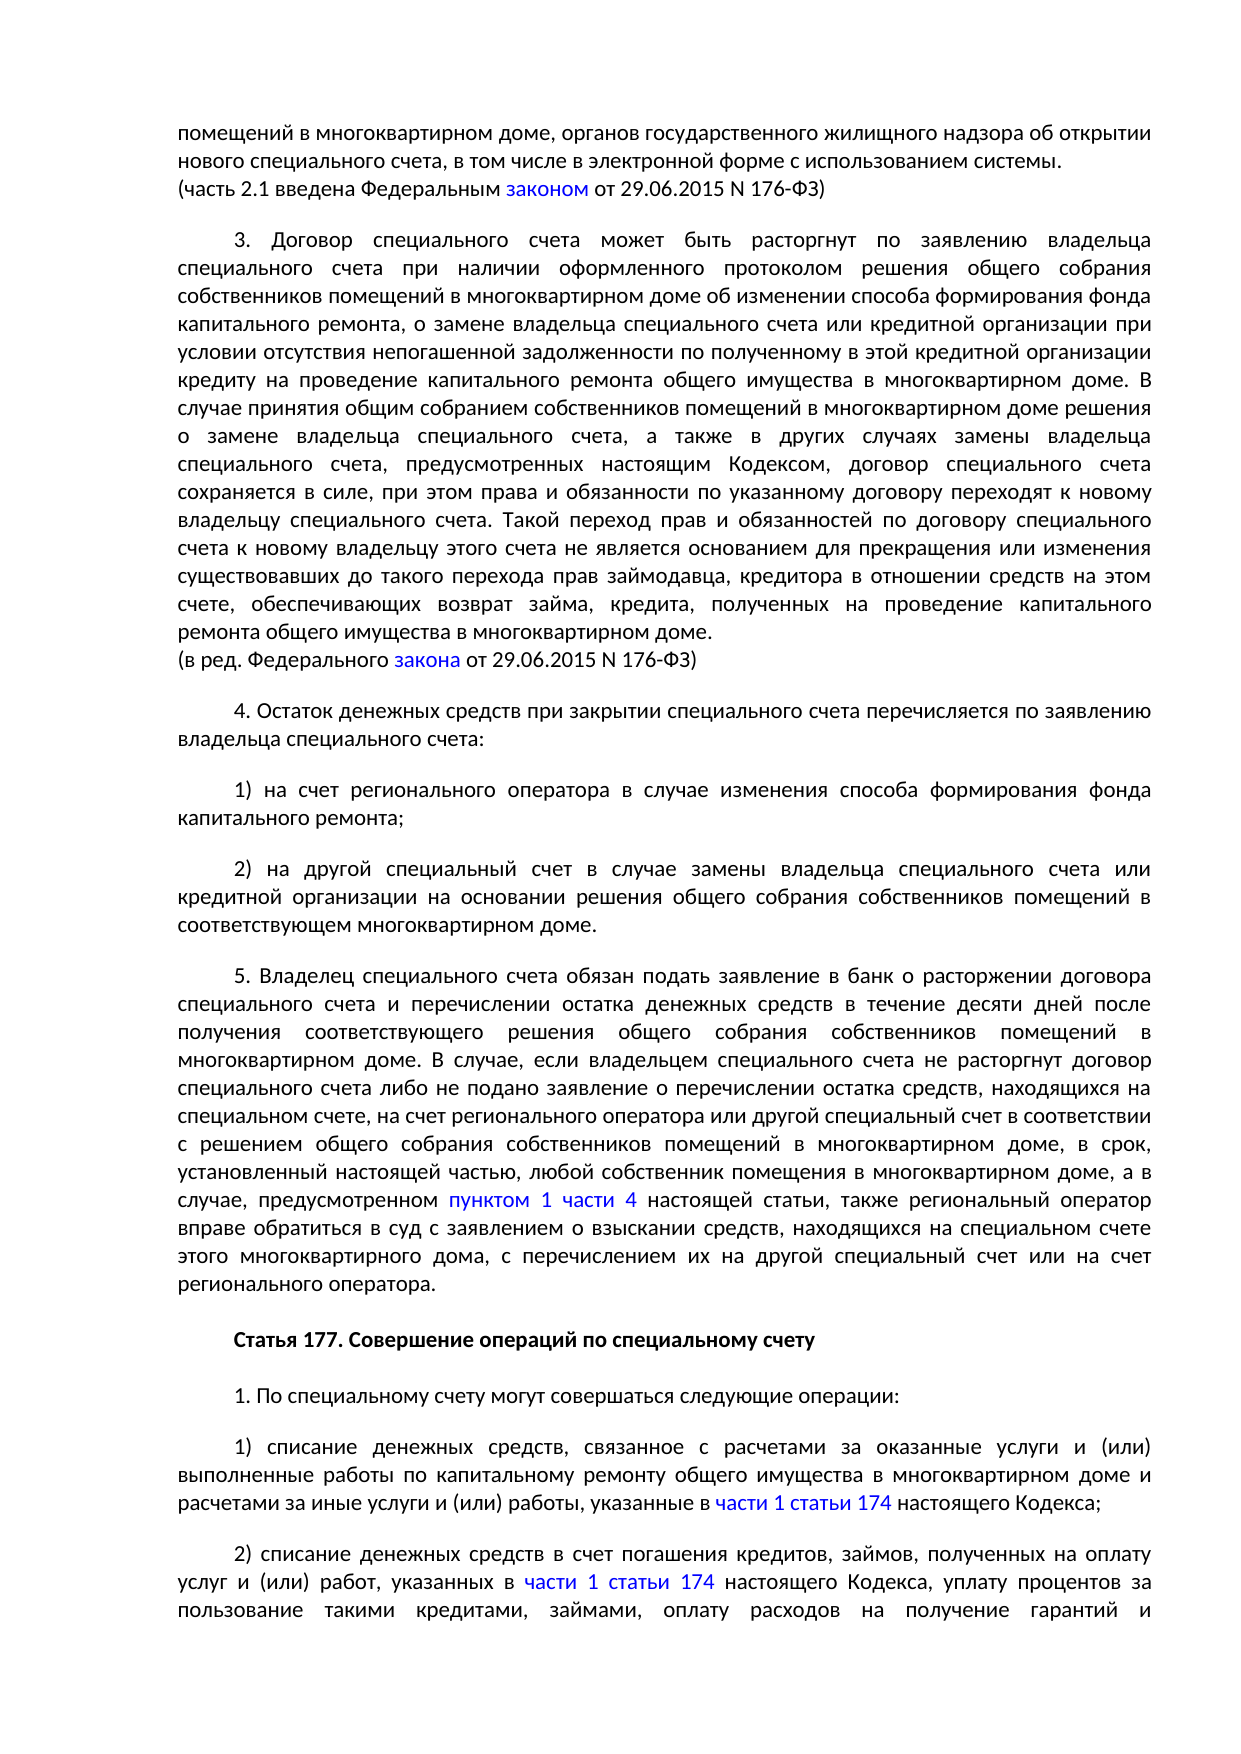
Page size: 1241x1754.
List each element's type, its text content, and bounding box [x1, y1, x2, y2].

text 4. Остаток денежных средств при закрытии специального счета перечисляется по заявлению владельца специального счета: [177, 696, 1152, 752]
text 1) на счет регионального оператора в случае изменения способа формирования фонда капитального ремонта; [177, 775, 1152, 831]
title Статья 177. Совершение операций по специальному счету [177, 1326, 1152, 1353]
text 3. Договор специального счета может быть расторгнут по заявлению владельца специального счета при наличии оформленного протоколом решения общего собрания собственников помещений в многоквартирном доме об изменении способа формирования фонда капитального ремонта, о замене владельца специального счета или кредитной организации при условии отсутствия непогашенной задолженности по полученному в этой кредитной организации кредиту на проведение капитального ремонта общего имущества в многоквартирном доме. В случае принятия общим собранием собственников помещений в многоквартирном доме решения о замене владельца специального счета, а также в других случаях замены владельца специального счета, предусмотренных настоящим Кодексом, договор специального счета сохраняется в силе, при этом права и обязанности по указанному договору переходят к новому владельцу специального счета. Такой переход прав и обязанностей по договору специального счета к новому владельцу этого счета не является основанием для прекращения или изменения существовавших до такого перехода прав займодавца, кредитора в отношении средств на этом счете, обеспечивающих возврат займа, кредита, полученных на проведение капитального ремонта общего имущества в многоквартирном доме. [177, 225, 1152, 645]
text (часть 2.1 введена Федеральным законом от 29.06.2015 N 176-ФЗ) [177, 174, 1152, 202]
text 2) на другой специальный счет в случае замены владельца специального счета или кредитной организации на основании решения общего собрания собственников помещений в соответствующем многоквартирном доме. [177, 854, 1152, 938]
text 1. По специальному счету могут совершаться следующие операции: [177, 1382, 1152, 1409]
text (в ред. Федерального закона от 29.06.2015 N 176-ФЗ) [177, 645, 1152, 673]
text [177, 1539, 1152, 1623]
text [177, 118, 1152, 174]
text 1) списание денежных средств, связанное с расчетами за оказанные услуги и (или) выполненные работы по капитальному ремонту общего имущества в многоквартирном доме и расчетами за иные услуги и (или) работы, указанные в части 1 статьи 174 настоящего Кодекса; [177, 1432, 1152, 1517]
text 5. Владелец специального счета обязан подать заявление в банк о расторжении договора специального счета и перечислении остатка денежных средств в течение десяти дней после получения соответствующего решения общего собрания собственников помещений в многоквартирном доме. В случае, если владельцем специального счета не расторгнут договор специального счета либо не подано заявление о перечислении остатка средств, находящихся на специальном счете, на счет регионального оператора или другой специальный счет в соответствии с решением общего собрания собственников помещений в многоквартирном доме, в срок, установленный настоящей частью, любой собственник помещения в многоквартирном доме, а в случае, предусмотренном пунктом 1 части 4 настоящей статьи, также региональный оператор вправе обратиться в суд с заявлением о взыскании средств, находящихся на специальном счете этого многоквартирного дома, с перечислением их на другой специальный счет или на счет регионального оператора. [177, 961, 1152, 1297]
